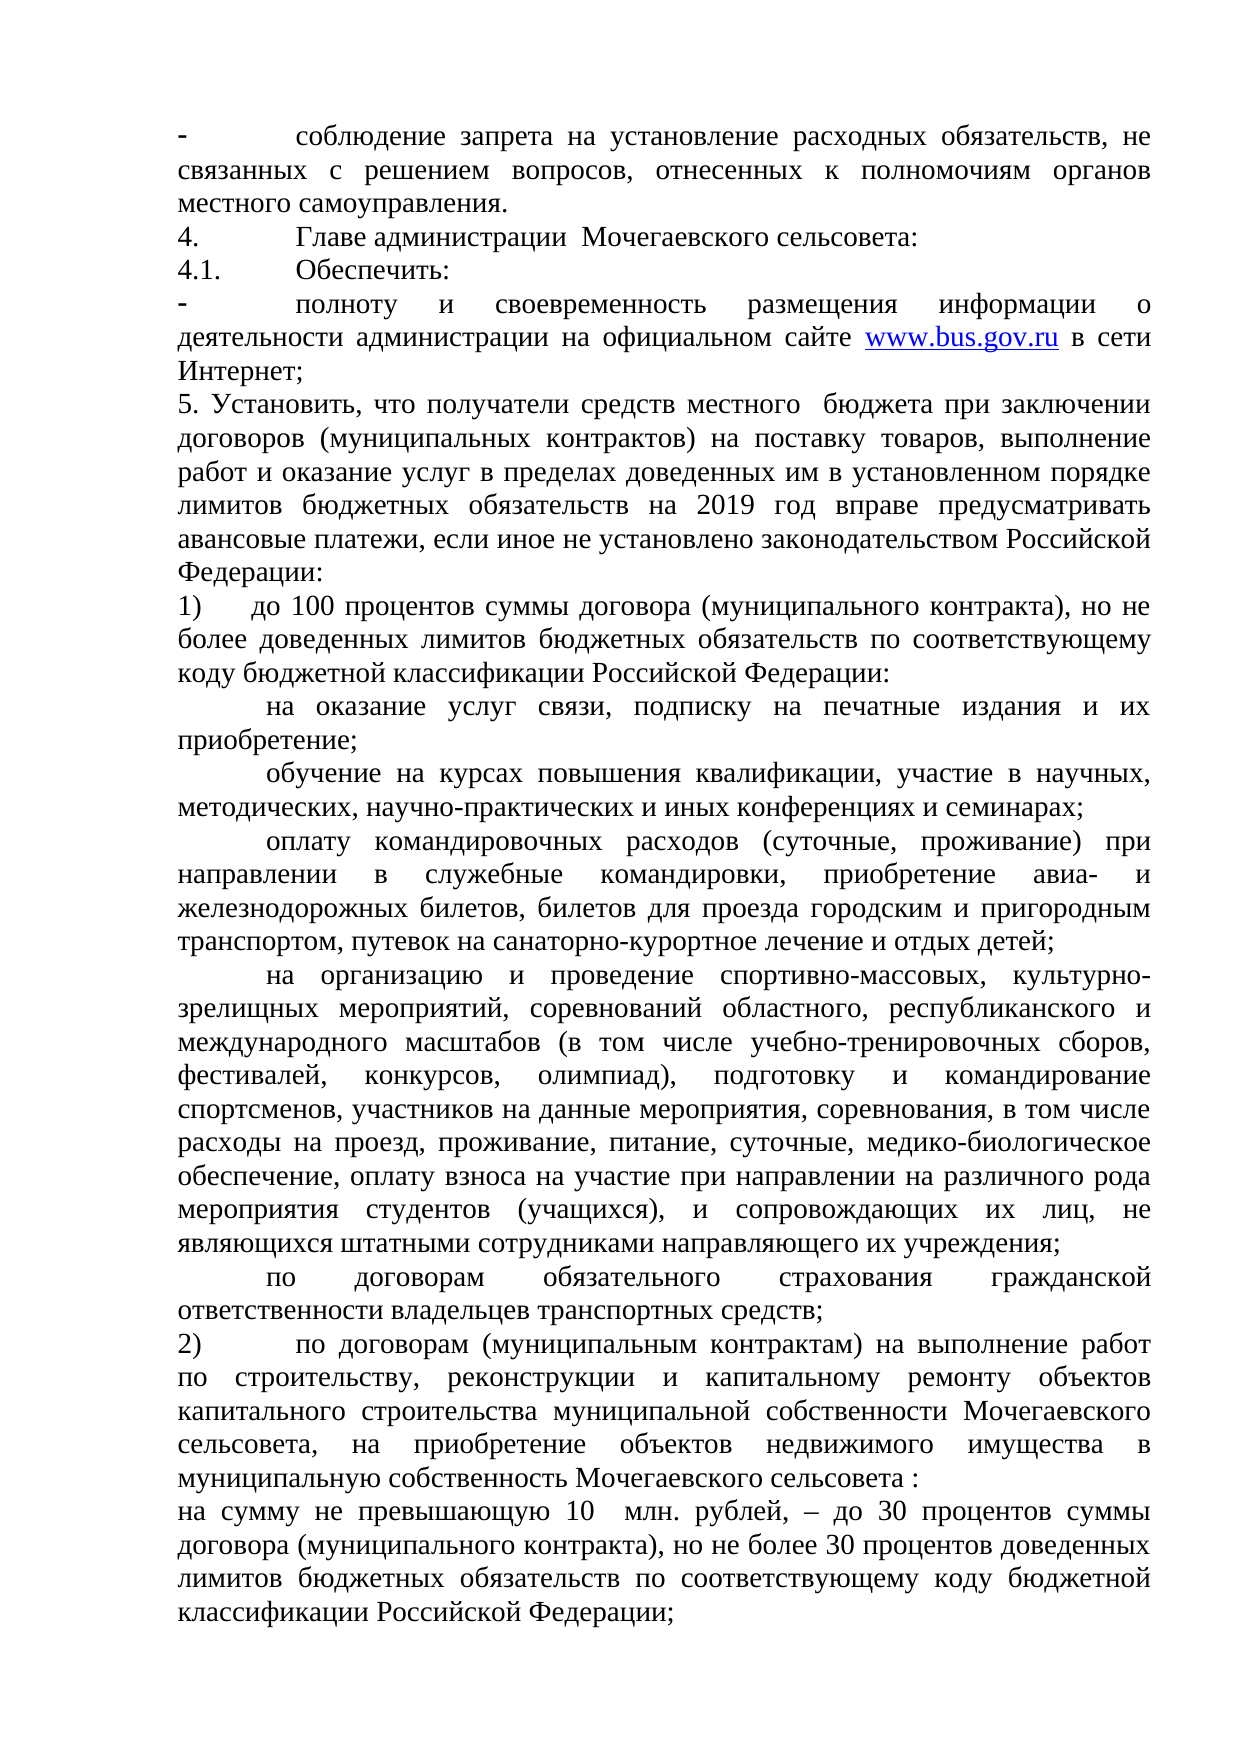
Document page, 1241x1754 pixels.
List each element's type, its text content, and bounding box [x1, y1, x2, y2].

list Обеспечить: [177, 252, 1152, 286]
list до 100 процентов суммы договора (муниципального контракта), но не более доведенных лимитов бюджетных обязательств по соответствующему коду бюджетной классификации Российской Федерации: [177, 588, 1152, 688]
text на сумму не превышающую 10 млн. рублей, – до 30 процентов суммы договора (муниципального контракта), но не более 30 процентов доведенных лимитов бюджетных обязательств по соответствующему коду бюджетной классификации Российской Федерации; [177, 1493, 1152, 1628]
text оплату командировочных расходов (суточные, проживание) при направлении в служебные командировки, приобретение авиа- и железнодорожных билетов, билетов для проезда городским и пригородным транспортом, путевок на санаторно-курортное лечение и отдых детей; [177, 823, 1152, 957]
list полноту и своевременность размещения информации о деятельности администрации на официальном сайте www.bus.gov.ru в сети Интернет; [177, 286, 1152, 387]
list Главе администрации Мочегаевского сельсовета: [177, 219, 1152, 252]
text на организацию и проведение спортивно-массовых, культурно-зрелищных мероприятий, соревнований областного, республиканского и международного масштабов (в том числе учебно-тренировочных сборов, фестивалей, конкурсов, олимпиад), подготовку и командирование спортсменов, участников на данные мероприятия, соревнования, в том числе расходы на проезд, проживание, питание, суточные, медико-биологическое обеспечение, оплату взноса на участие при направлении на различного рода мероприятия студентов (учащихся), и сопровождающих их лиц, не являющихся штатными сотрудниками направляющего их учреждения; [177, 957, 1152, 1259]
text обучение на курсах повышения квалификации, участие в научных, методических, научно-практических и иных конференциях и семинарах; [177, 756, 1152, 823]
list соблюдение запрета на установление расходных обязательств, не связанных с решением вопросов, отнесенных к полномочиям органов местного самоуправления. [177, 118, 1152, 219]
list по договорам (муниципальным контрактам) на выполнение работ по строительству, реконструкции и капитальному ремонту объектов капитального строительства муниципальной собственности Мочегаевского сельсовета, на приобретение объектов недвижимого имущества в муниципальную собственность Мочегаевского сельсовета : [177, 1326, 1152, 1493]
text 5. Установить, что получатели средств местного бюджета при заключении договоров (муниципальных контрактов) на поставку товаров, выполнение работ и оказание услуг в пределах доведенных им в установленном порядке лимитов бюджетных обязательств на 2019 год вправе предусматривать авансовые платежи, если иное не установлено законодательством Российской Федерации: [177, 387, 1152, 588]
text по договорам обязательного страхования гражданской ответственности владельцев транспортных средств; [177, 1259, 1152, 1326]
text на оказание услуг связи, подписку на печатные издания и их приобретение; [177, 688, 1152, 756]
